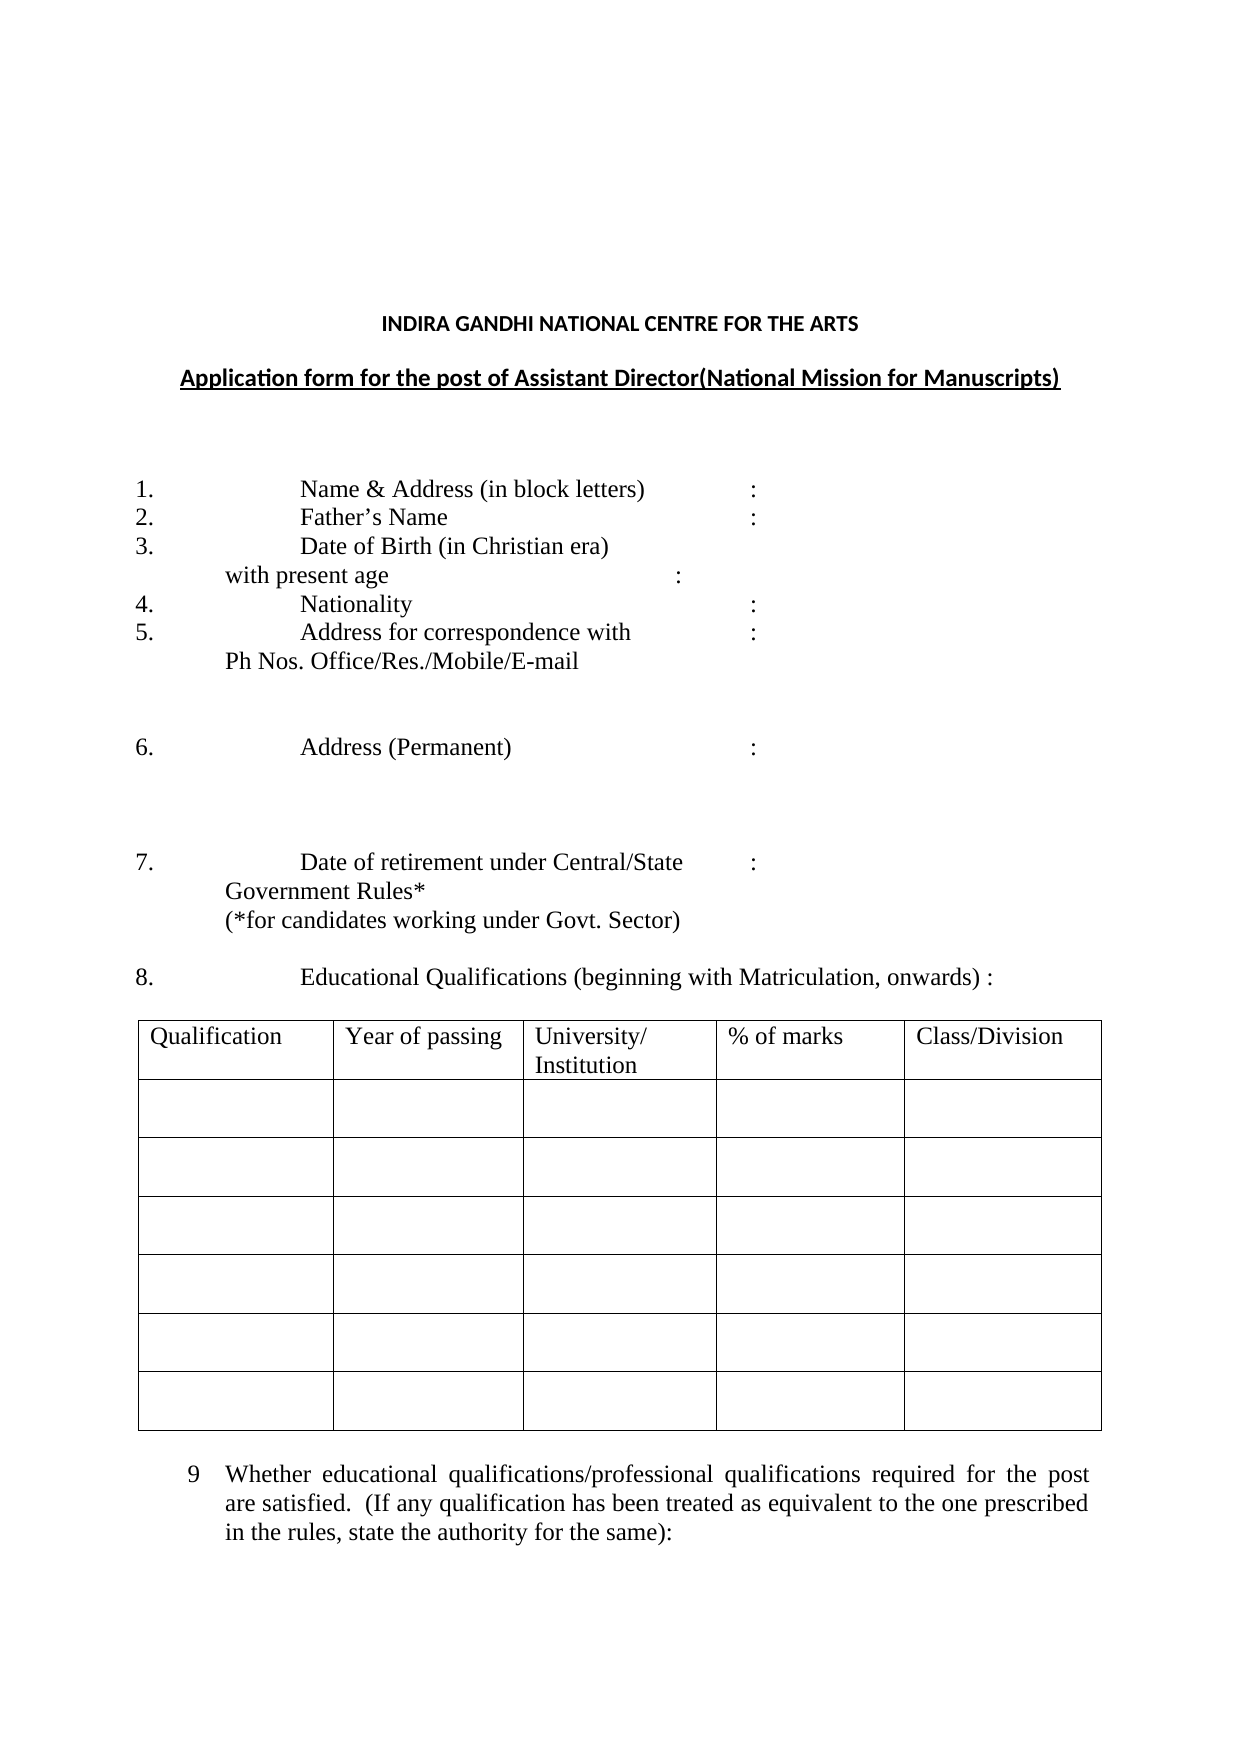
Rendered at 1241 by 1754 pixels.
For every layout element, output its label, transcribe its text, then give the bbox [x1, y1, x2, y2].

list (*for candidates working under Govt. Sector) [135, 905, 1090, 934]
table_cell [334, 1197, 523, 1254]
table_cell [905, 1138, 1101, 1196]
list Address (Permanent) : [135, 732, 1090, 761]
table_cell [524, 1372, 716, 1430]
list Educational Qualifications (beginning with Matriculation, onwards) : [135, 962, 1090, 991]
table_cell [524, 1197, 716, 1254]
table_cell [139, 1372, 333, 1430]
list Nationality : [135, 589, 1090, 617]
table_cell [524, 1080, 716, 1137]
list Father’s Name : [135, 502, 1090, 531]
table_cell [334, 1138, 523, 1196]
list Name & Address (in block letters) : [135, 474, 1090, 502]
table_cell [905, 1080, 1101, 1137]
table_cell [139, 1197, 333, 1254]
table_cell [139, 1080, 333, 1137]
table_cell [717, 1138, 904, 1196]
table_cell [717, 1314, 904, 1371]
list Government Rules* [135, 876, 1090, 905]
table_cell [905, 1314, 1101, 1371]
table_cell [905, 1197, 1101, 1254]
table_cell [717, 1080, 904, 1137]
table_cell [905, 1255, 1101, 1313]
table_cell [524, 1314, 716, 1371]
list Address for correspondence with : [135, 617, 1090, 646]
table_cell [717, 1372, 904, 1430]
list Ph Nos. Office/Res./Mobile/E-mail [135, 646, 1090, 675]
table_header University/ Institution [524, 1021, 716, 1078]
table_cell [139, 1138, 333, 1196]
table_cell [717, 1255, 904, 1313]
table_header Qualification [139, 1021, 333, 1078]
table_header Year of passing [334, 1021, 523, 1078]
list with present age : [135, 560, 1090, 589]
table_cell [334, 1255, 523, 1313]
table_cell [334, 1080, 523, 1137]
table_cell [139, 1314, 333, 1371]
list Whether educational qualifications/professional qualifications required for the post are satisfied. (If any qualification has been treated as equivalent to the one prescribed in the rules, state the authority for the same): [187, 1459, 1090, 1546]
table_cell [334, 1314, 523, 1371]
table_cell [524, 1255, 716, 1313]
table_header % of marks [717, 1021, 904, 1078]
table_cell [524, 1138, 716, 1196]
table_cell [139, 1255, 333, 1313]
list Date of Birth (in Christian era) [135, 531, 1090, 560]
table_cell [717, 1197, 904, 1254]
table_header Class/Division [905, 1021, 1101, 1078]
text Application form for the post of Assistant Director(National Mission for Manuscripts) [150, 362, 1090, 393]
table_cell [905, 1372, 1101, 1430]
table_cell [334, 1372, 523, 1430]
text INDIRA GANDHI NATIONAL CENTRE FOR THE ARTS [150, 309, 1090, 337]
list Date of retirement under Central/State : [135, 847, 1090, 876]
